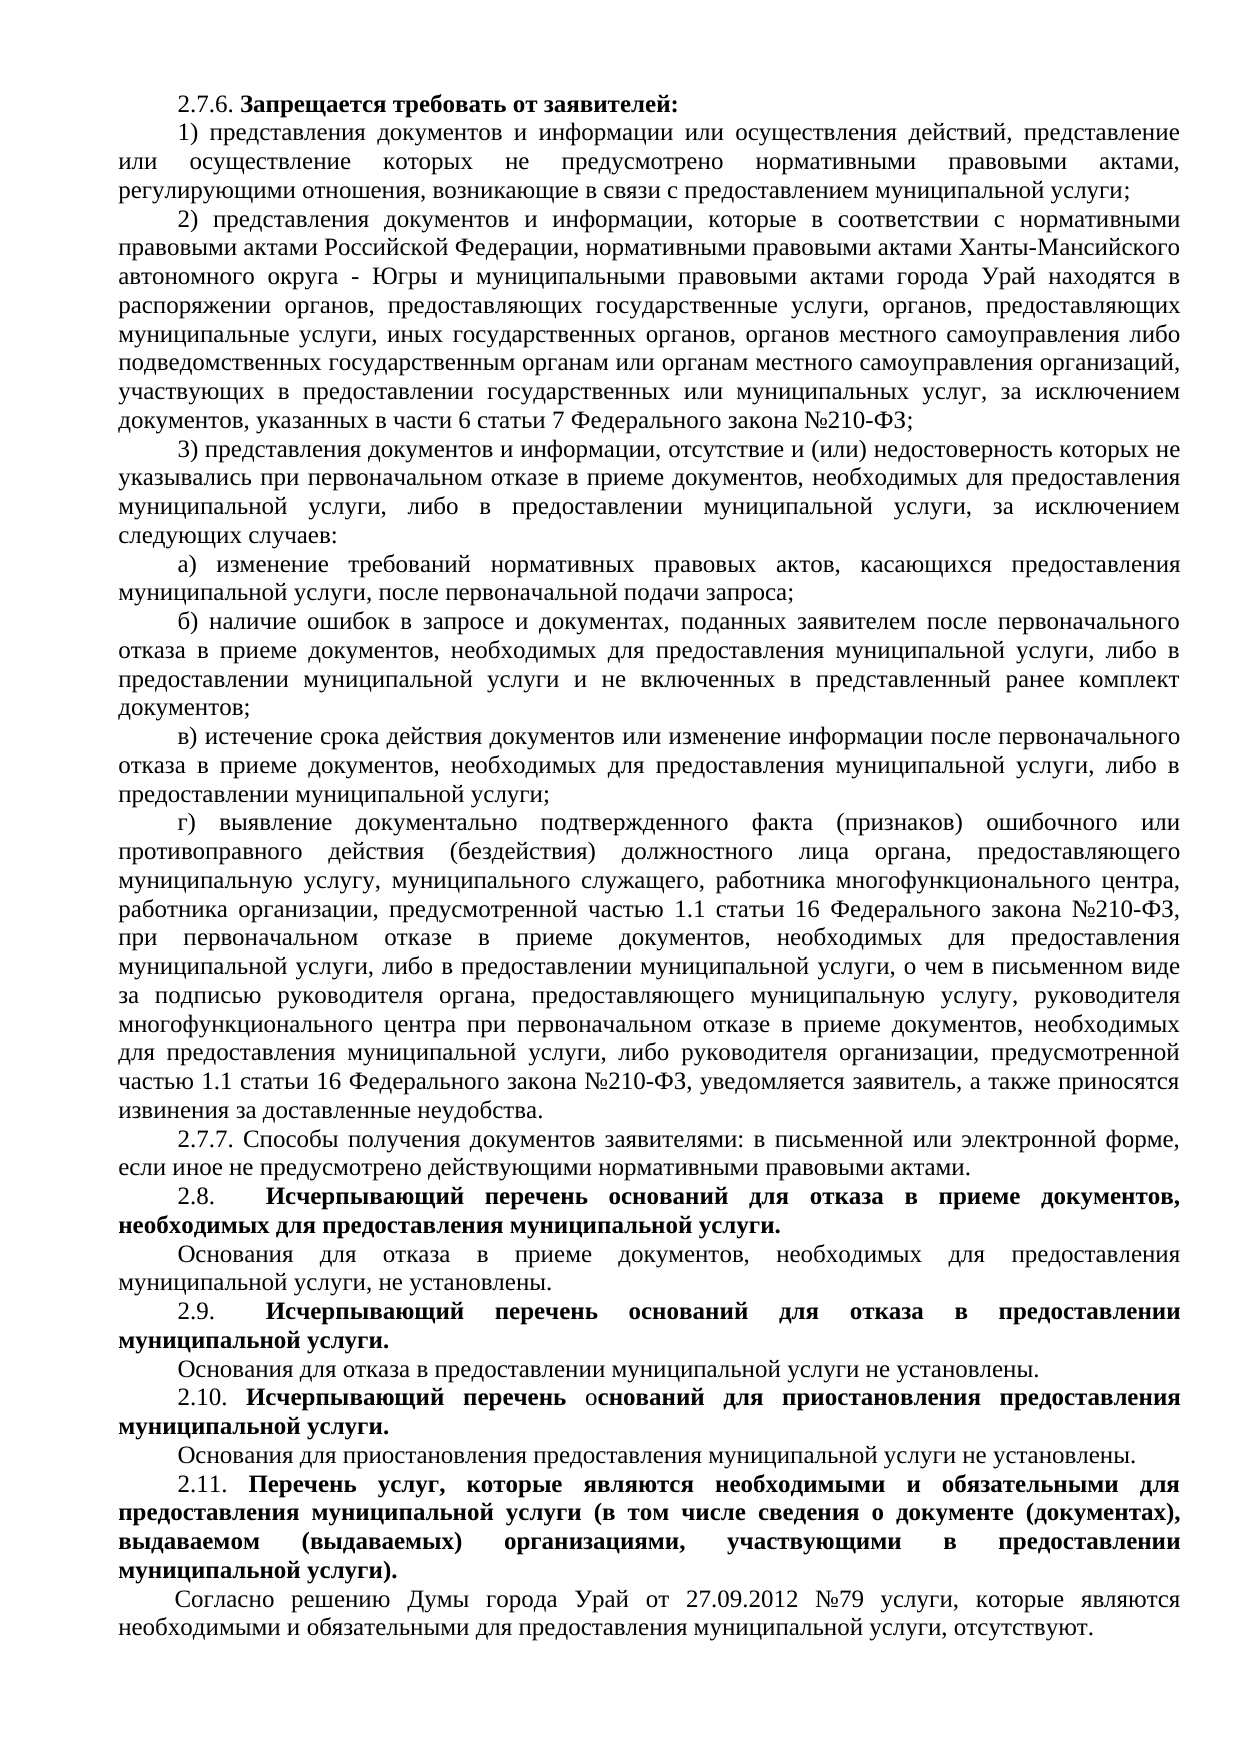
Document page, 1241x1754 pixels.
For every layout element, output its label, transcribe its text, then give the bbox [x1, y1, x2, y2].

text г) выявление документально подтвержденного факта (признаков) ошибочного или противоправного действия (бездействия) должностного лица органа, предоставляющего муниципальную услугу, муниципального служащего, работника многофункционального центра, работника организации, предусмотренной частью 1.1 статьи 16 Федерального закона №210-ФЗ, при первоначальном отказе в приеме документов, необходимых для предоставления муниципальной услуги, либо в предоставлении муниципальной услуги, о чем в письменном виде за подписью руководителя органа, предоставляющего муниципальную услугу, руководителя многофункционального центра при первоначальном отказе в приеме документов, необходимых для предоставления муниципальной услуги, либо руководителя организации, предусмотренной частью 1.1 статьи 16 Федерального закона №210-ФЗ, уведомляется заявитель, а также приносятся извинения за доставленные неудобства. [118, 807, 1181, 1124]
text Согласно решению Думы города Урай от 27.09.2012 №79 услуги, которые являются необходимыми и обязательными для предоставления муниципальной услуги, отсутствуют. [118, 1584, 1181, 1641]
text 2.11. Перечень услуг, которые являются необходимыми и обязательными для предоставления муниципальной услуги (в том числе сведения о документе (документах), выдаваемом (выдаваемых) организациями, участвующими в предоставлении муниципальной услуги). [118, 1469, 1181, 1584]
text 2.8. Исчерпывающий перечень оснований для отказа в приеме документов, необходимых для предоставления муниципальной услуги. [118, 1181, 1181, 1239]
text б) наличие ошибок в запросе и документах, поданных заявителем после первоначального отказа в приеме документов, необходимых для предоставления муниципальной услуги, либо в предоставлении муниципальной услуги и не включенных в представленный ранее комплект документов; [118, 606, 1181, 721]
text в) истечение срока действия документов или изменение информации после первоначального отказа в приеме документов, необходимых для предоставления муниципальной услуги, либо в предоставлении муниципальной услуги; [118, 721, 1181, 807]
text 2.10. Исчерпывающий перечень оснований для приостановления предоставления муниципальной услуги. [118, 1382, 1181, 1440]
text 2.7.6. Запрещается требовать от заявителей: [118, 89, 1181, 117]
text 2.9. Исчерпывающий перечень оснований для отказа в предоставлении муниципальной услуги. [118, 1296, 1181, 1354]
text а) изменение требований нормативных правовых актов, касающихся предоставления муниципальной услуги, после первоначальной подачи запроса; [118, 549, 1181, 606]
text 2.7.7. Способы получения документов заявителями: в письменной или электронной форме, если иное не предусмотрено действующими нормативными правовыми актами. [118, 1124, 1181, 1181]
text 1) представления документов и информации или осуществления действий, представление или осуществление которых не предусмотрено нормативными правовыми актами, регулирующими отношения, возникающие в связи с предоставлением муниципальной услуги; [118, 117, 1181, 204]
text 2) представления документов и информации, которые в соответствии с нормативными правовыми актами Российской Федерации, нормативными правовыми актами Ханты-Мансийского автономного округа - Югры и муниципальными правовыми актами города Урай находятся в распоряжении органов, предоставляющих государственные услуги, органов, предоставляющих муниципальные услуги, иных государственных органов, органов местного самоуправления либо подведомственных государственным органам или органам местного самоуправления организаций, участвующих в предоставлении государственных или муниципальных услуг, за исключением документов, указанных в части 6 статьи 7 Федерального закона №210-ФЗ; [118, 204, 1181, 434]
text 3) представления документов и информации, отсутствие и (или) недостоверность которых не указывались при первоначальном отказе в приеме документов, необходимых для предоставления муниципальной услуги, либо в предоставлении муниципальной услуги, за исключением следующих случаев: [118, 434, 1181, 549]
text Основания для приостановления предоставления муниципальной услуги не установлены. [118, 1440, 1181, 1469]
text Основания для отказа в приеме документов, необходимых для предоставления муниципальной услуги, не установлены. [118, 1239, 1181, 1296]
text Основания для отказа в предоставлении муниципальной услуги не установлены. [118, 1354, 1181, 1382]
